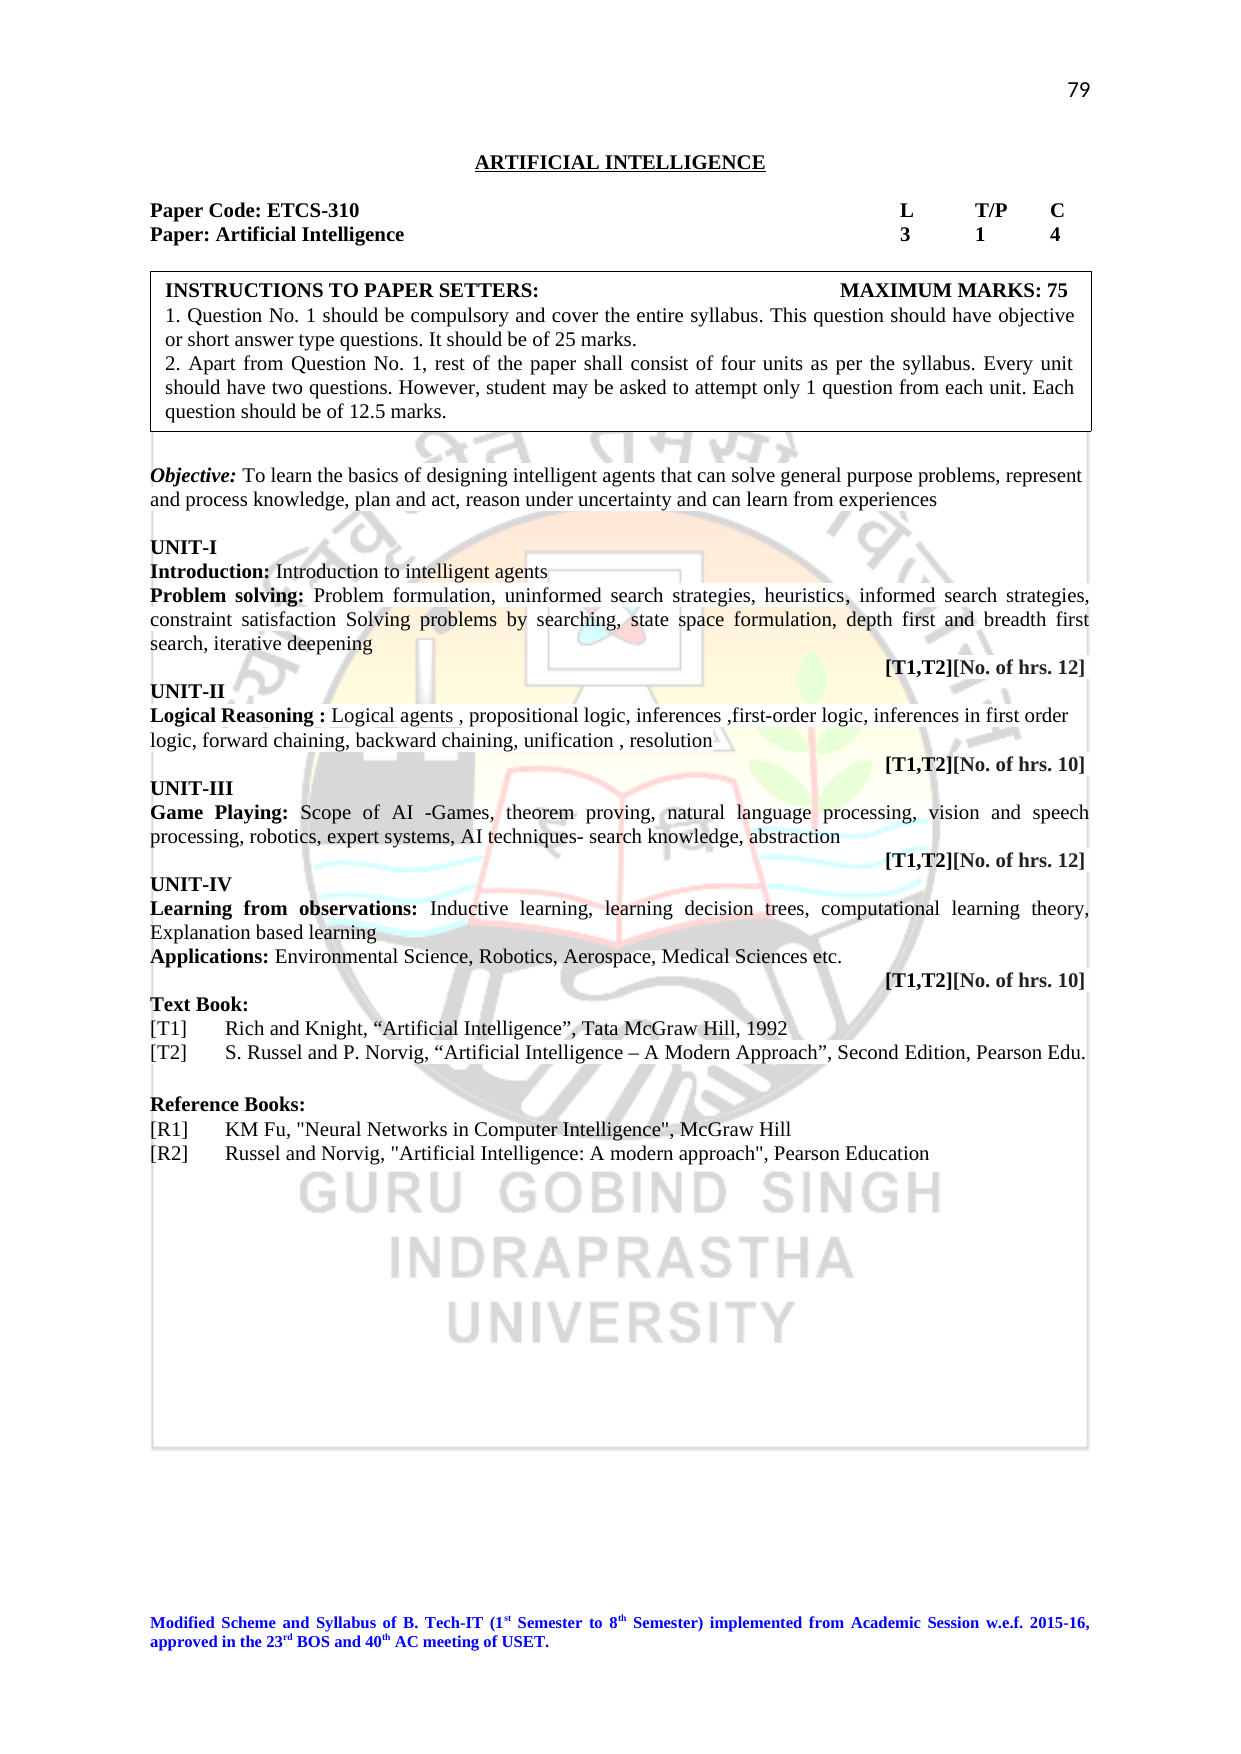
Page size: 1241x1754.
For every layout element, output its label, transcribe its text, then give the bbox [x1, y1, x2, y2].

text Text Book: [150, 992, 1090, 1016]
text [R2] Russel and Norvig, "Artificial Intelligence: A modern approach", Pearson Education [150, 1141, 1090, 1164]
text [T1] Rich and Knight, “Artificial Intelligence”, Tata McGraw Hill, 1992 [150, 1016, 1090, 1040]
text Paper Code: ETCS-310 L T/P C [150, 198, 1090, 222]
text [T2] S. Russel and P. Norvig, “Artificial Intelligence – A Modern Approach”, Second Edition, Pearson Edu. [150, 1040, 1090, 1092]
text Logical Reasoning : Logical agents , propositional logic, inferences ,first-order logic, inferences in first order logic, forward chaining, backward chaining, unification , resolution [150, 703, 1090, 752]
text [T1,T2][No. of hrs. 12] [150, 848, 953, 872]
text Game Playing: Scope of AI -Games, theorem proving, natural language processing, vision and speech processing, robotics, expert systems, AI techniques- search knowledge, abstraction [150, 800, 1090, 848]
text Paper: Artificial Intelligence 3 1 4 [150, 222, 1090, 246]
text ARTIFICIAL INTELLIGENCE [150, 150, 1090, 174]
text Learning from observations: Inductive learning, learning decision trees, computational learning theory, Explanation based learning [150, 896, 1090, 944]
text Reference Books: [150, 1092, 1090, 1116]
text Applications: Environmental Science, Robotics, Aerospace, Medical Sciences etc. [150, 944, 1090, 968]
text Introduction: Introduction to intelligent agents [150, 559, 1090, 583]
text [T1,T2][No. of hrs. 12] [150, 655, 953, 679]
text UNIT-II [150, 679, 1090, 703]
text UNIT-I [150, 511, 1090, 559]
text UNIT-IV [150, 872, 1090, 896]
text Problem solving: Problem formulation, uninformed search strategies, heuristics, informed search strategies, constraint satisfaction Solving problems by searching, state space formulation, depth first and breadth first search, iterative deepening [150, 583, 1090, 655]
text [T1,T2][No. of hrs. 10] [150, 968, 953, 992]
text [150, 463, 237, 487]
text UNIT-III [150, 776, 1090, 800]
text [T1,T2][No. of hrs. 10] [150, 752, 953, 776]
text [R1] KM Fu, "Neural Networks in Computer Intelligence", McGraw Hill [150, 1116, 1090, 1141]
